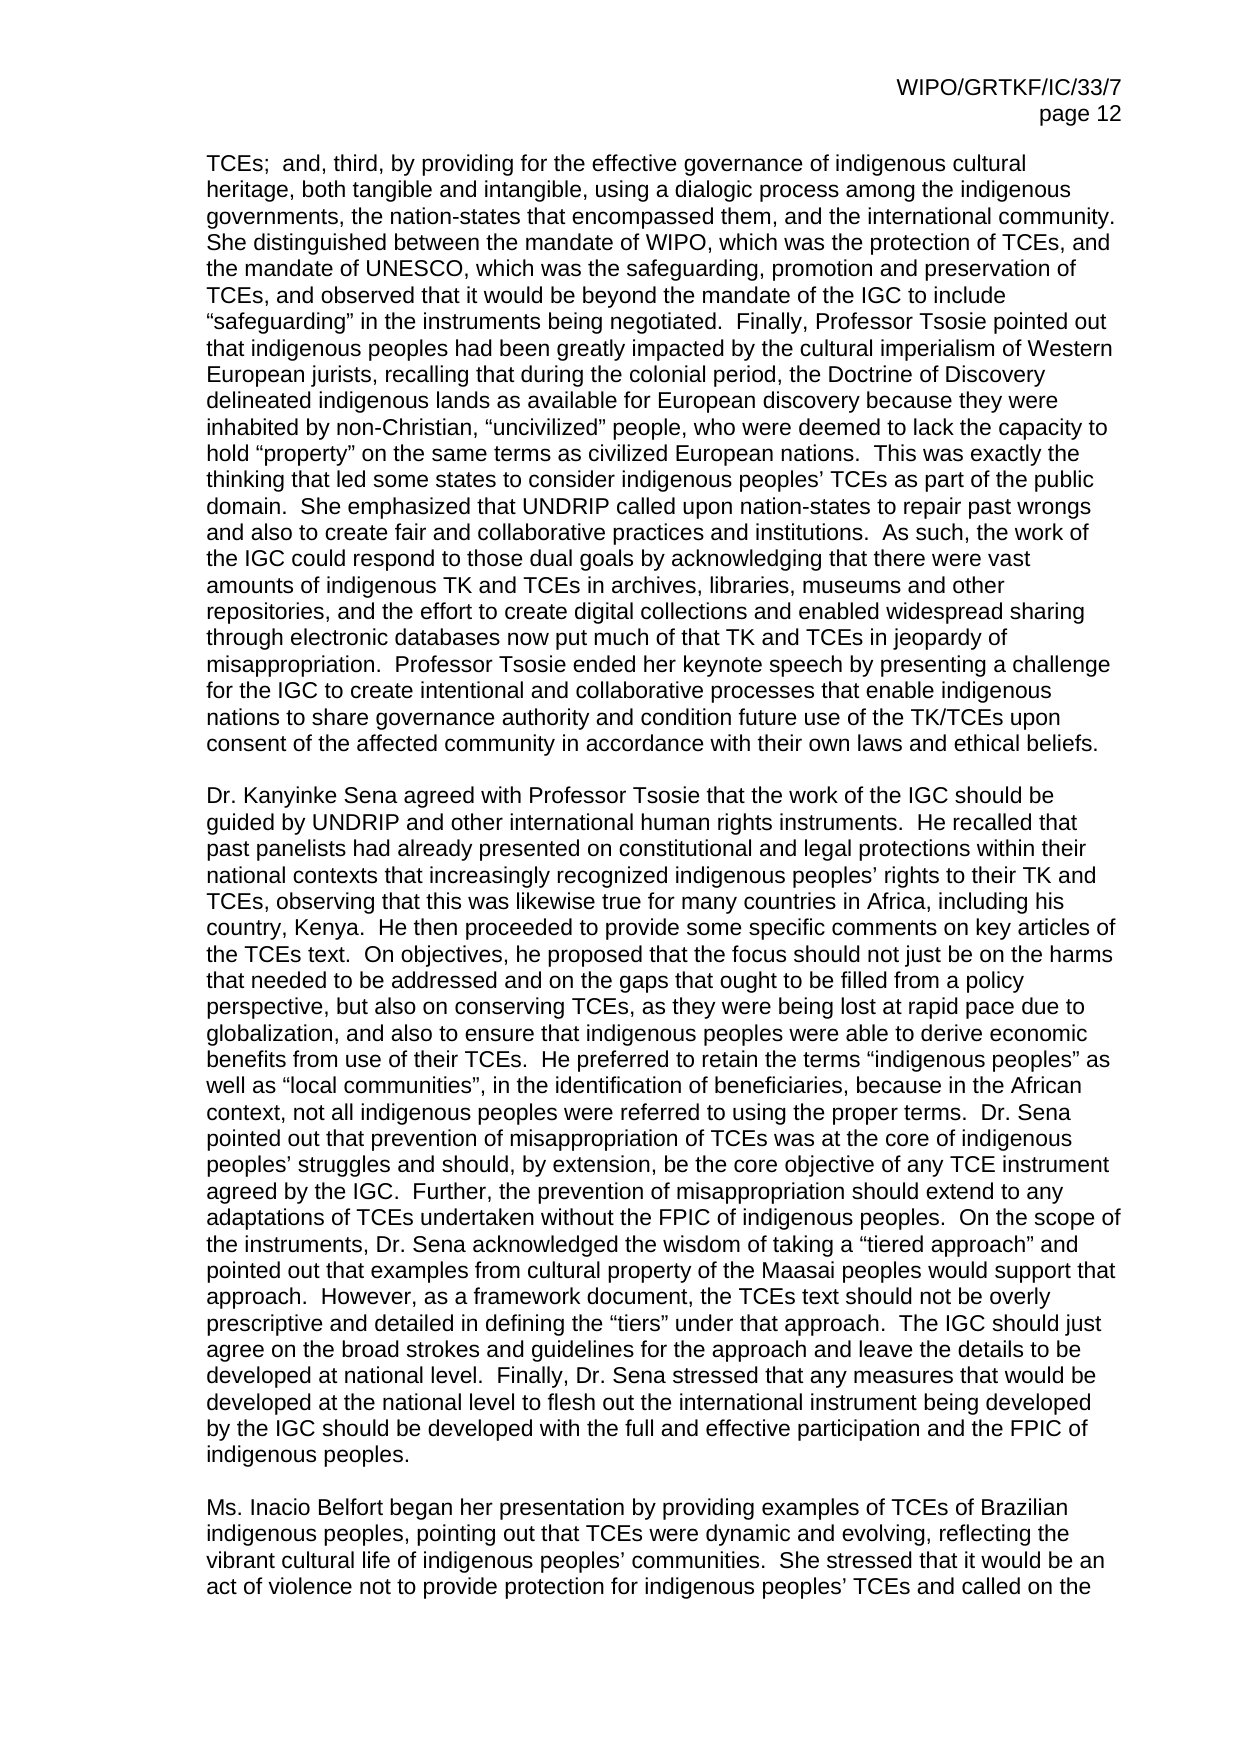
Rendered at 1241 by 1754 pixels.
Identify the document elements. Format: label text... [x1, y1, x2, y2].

text Dr. Kanyinke Sena agreed with Professor Tsosie that the work of the IGC should be guided by UNDRIP and other international human rights instruments. He recalled that past panelists had already presented on constitutional and legal protections within their national contexts that increasingly recognized indigenous peoples’ rights to their TK and TCEs, observing that this was likewise true for many countries in Africa, including his country, Kenya. He then proceeded to provide some specific comments on key articles of the TCEs text. On objectives, he proposed that the focus should not just be on the harms that needed to be addressed and on the gaps that ought to be filled from a policy perspective, but also on conserving TCEs, as they were being lost at rapid pace due to globalization, and also to ensure that indigenous peoples were able to derive economic benefits from use of their TCEs. He preferred to retain the terms “indigenous peoples” as well as “local communities”, in the identification of beneficiaries, because in the African context, not all indigenous peoples were referred to using the proper terms. Dr. Sena pointed out that prevention of misappropriation of TCEs was at the core of indigenous peoples’ struggles and should, by extension, be the core objective of any TCE instrument agreed by the IGC. Further, the prevention of misappropriation should extend to any adaptations of TCEs undertaken without the FPIC of indigenous peoples. On the scope of the instruments, Dr. Sena acknowledged the wisdom of taking a “tiered approach” and pointed out that examples from cultural property of the Maasai peoples would support that approach. However, as a framework document, the TCEs text should not be overly prescriptive and detailed in defining the “tiers” under that approach. The IGC should just agree on the broad strokes and guidelines for the approach and leave the details to be developed at national level. Finally, Dr. Sena stressed that any measures that would be developed at the national level to flesh out the international instrument being developed by the IGC should be developed with the full and effective participation and the FPIC of indigenous peoples. [206, 782, 1122, 1468]
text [206, 1494, 1122, 1599]
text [206, 150, 1122, 756]
